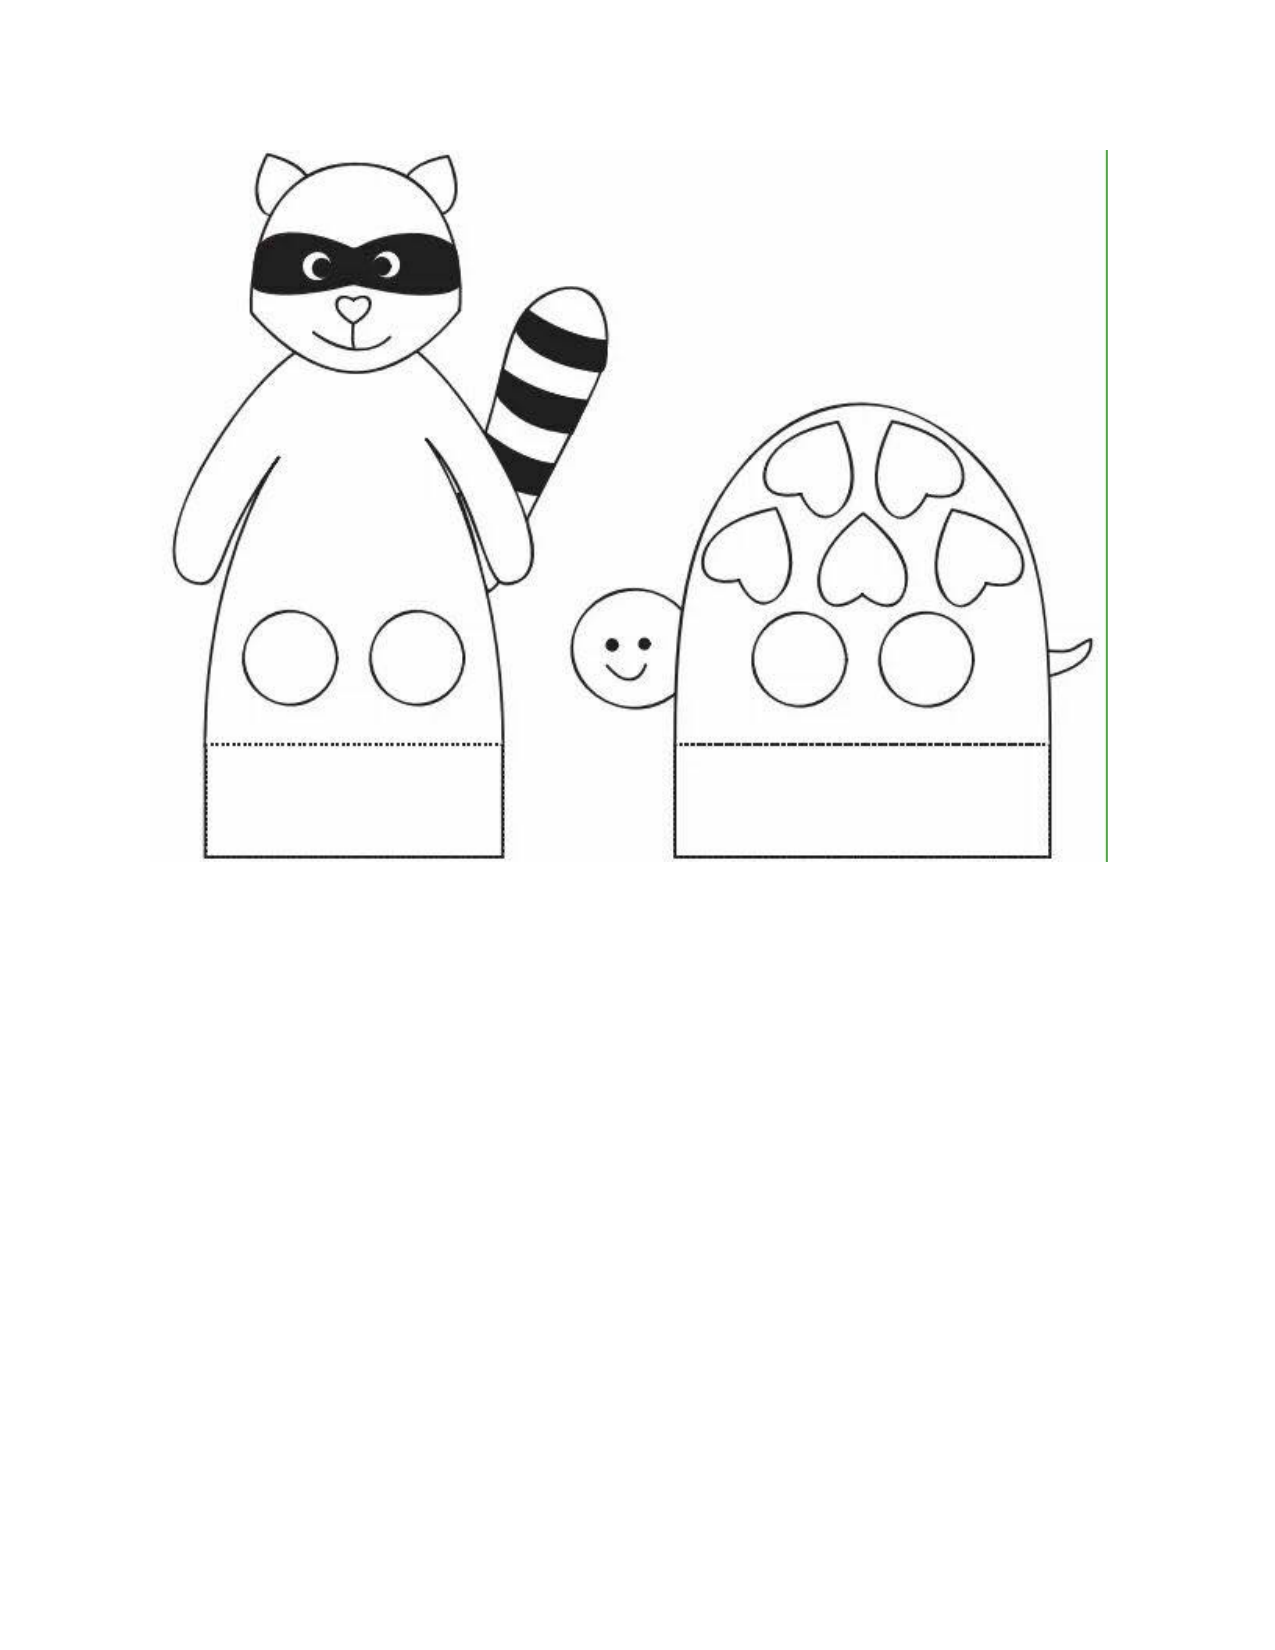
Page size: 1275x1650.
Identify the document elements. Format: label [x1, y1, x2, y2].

picture [150, 150, 1108, 862]
